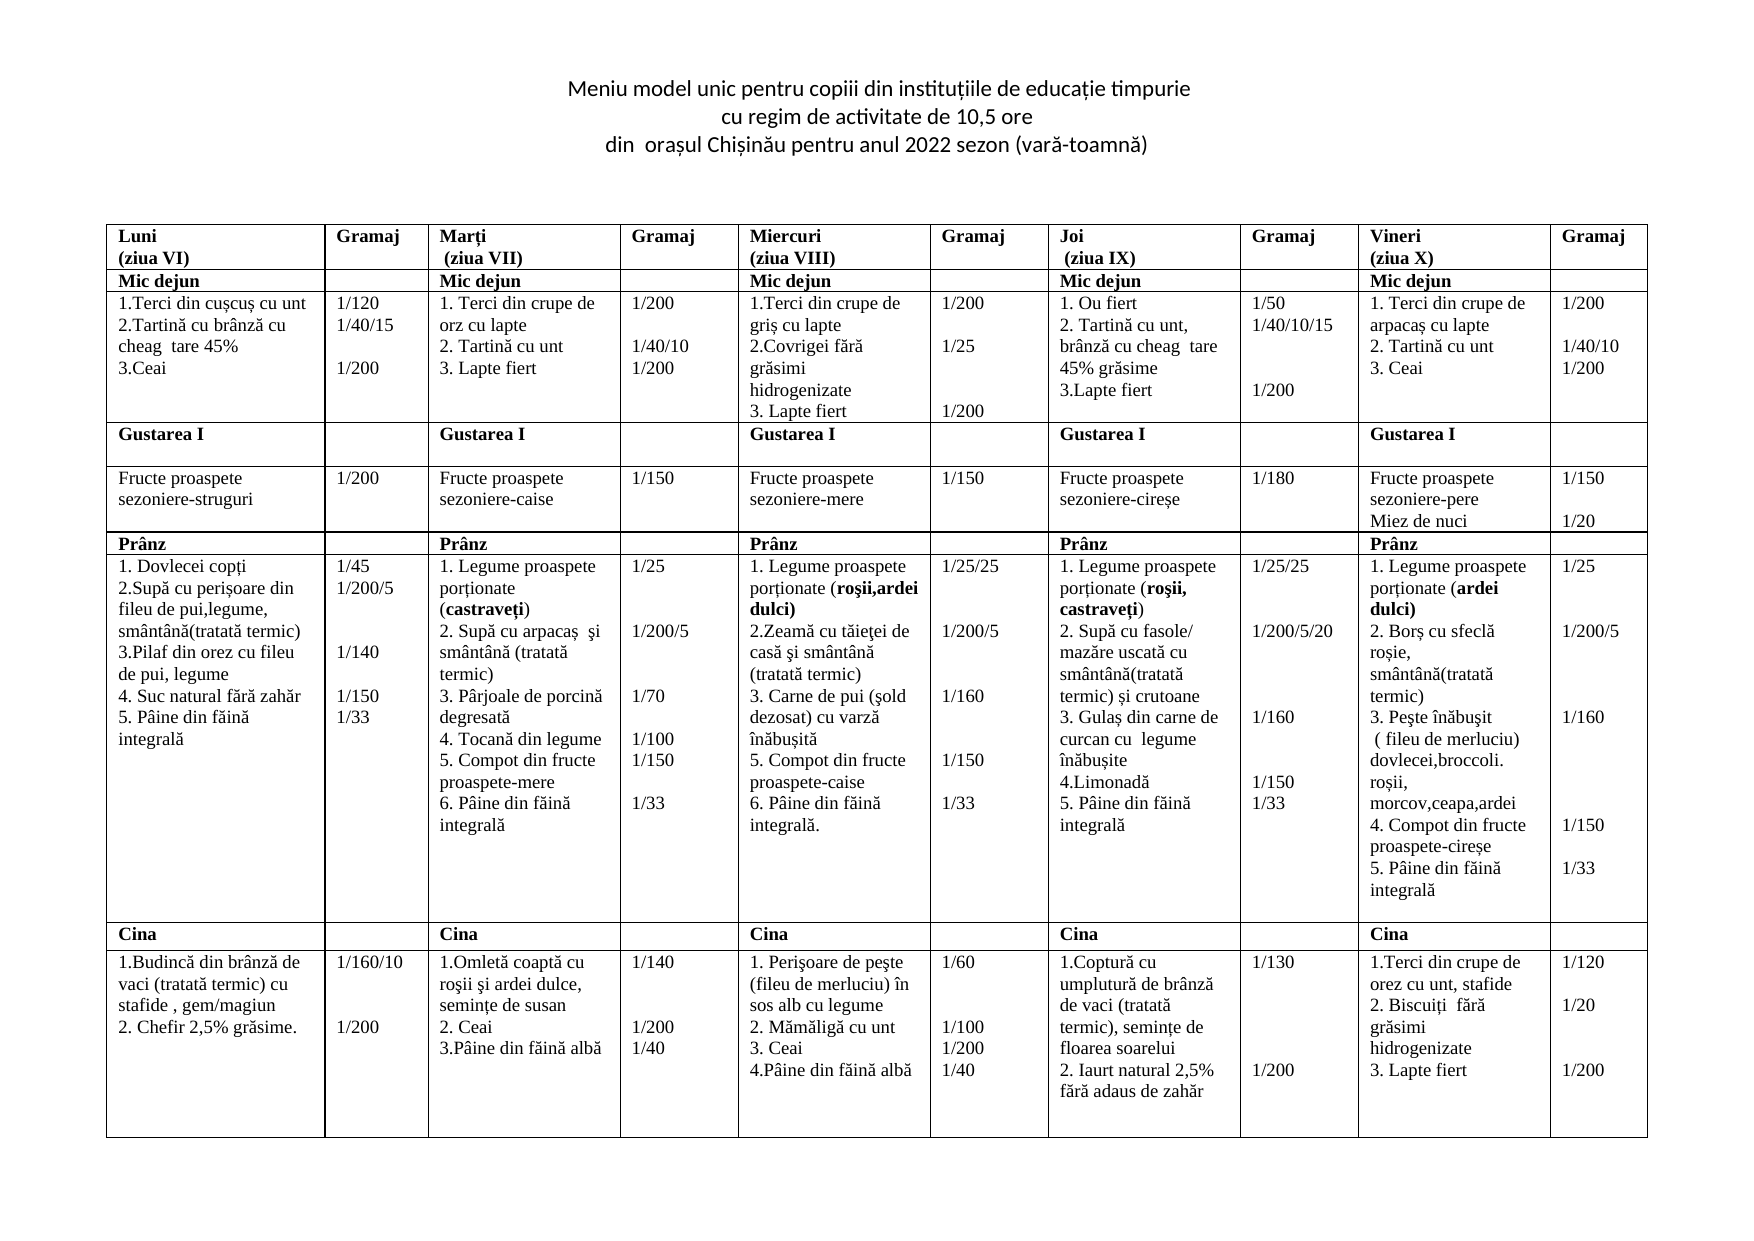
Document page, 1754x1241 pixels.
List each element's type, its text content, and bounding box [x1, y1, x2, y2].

table_cell 1/25 1/200/5 1/160 1/150 1/33 [1551, 555, 1647, 922]
table_cell Cina [107, 923, 324, 950]
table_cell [931, 951, 1048, 1137]
table_cell 1/25 1/200/5 1/70 1/100 1/150 1/33 [621, 555, 738, 922]
table_header Gramaj [1551, 225, 1647, 268]
table_cell Prânz [107, 533, 324, 554]
table_cell Prânz [739, 533, 930, 554]
table_header Luni (ziua VI) [107, 225, 324, 268]
table_cell [326, 533, 428, 554]
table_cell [739, 951, 930, 1137]
table_cell [1241, 270, 1358, 291]
table_cell Fructe proaspete sezoniere-struguri [107, 467, 324, 531]
table_cell 1/160/10 1/200 [326, 951, 428, 1137]
table_cell [931, 923, 1048, 950]
table_cell [1241, 923, 1358, 950]
table_cell Gustarea I [107, 423, 324, 466]
table_header Joi (ziua IX) [1049, 225, 1240, 268]
table_cell 1. Dovlecei copți 2.Supă cu perișoare din fileu de pui,legume, smântână(tratată termic) 3.Pilaf din orez cu fileu de pui, legume 4. Suc natural fără zahăr 5. Pâine din făină integrală [107, 555, 324, 922]
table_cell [107, 951, 324, 1137]
table_cell 1/140 1/200 1/40 [621, 951, 738, 1137]
table_cell [326, 923, 428, 950]
table_header Marți (ziua VII) [429, 225, 620, 268]
table_header Gramaj [931, 225, 1048, 268]
table_cell 1/130 1/200 [1241, 951, 1358, 1137]
table_cell Fructe proaspete sezoniere-caise [429, 467, 620, 531]
table_header Gramaj [621, 225, 738, 268]
table_cell 1/45 1/200/5 1/140 1/150 1/33 [326, 555, 428, 922]
table_cell Fructe proaspete sezoniere-cireșe [1049, 467, 1240, 531]
table_cell Mic dejun [429, 270, 620, 291]
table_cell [1359, 951, 1550, 1137]
table_cell 1/150 1/20 [1551, 467, 1647, 531]
table_cell Mic dejun [1049, 270, 1240, 291]
table_cell 1/200 1/40/10 1/200 [1551, 292, 1647, 422]
table_cell 1/50 1/40/10/15 1/200 [1241, 292, 1358, 422]
table_cell 1. Legume proaspete porționate (castraveți) 2. Supă cu arpacaș şi smântână (tratată termic) 3. Pârjoale de porcină degresată 4. Tocană din legume 5. Compot din fructe proaspete-mere 6. Pâine din făină integrală [429, 555, 620, 922]
table_cell [621, 423, 738, 466]
table_cell [931, 270, 1048, 291]
table_cell Mic dejun [107, 270, 324, 291]
table_cell [931, 533, 1048, 554]
table_header Miercuri (ziua VIII) [739, 225, 930, 268]
table_cell 1/25/25 1/200/5 1/160 1/150 1/33 [931, 555, 1048, 922]
table_cell [326, 270, 428, 291]
table_cell 1/150 [621, 467, 738, 531]
table_cell Fructe proaspete sezoniere-pere Miez de nuci [1359, 467, 1550, 531]
table_cell Cina [1359, 923, 1550, 950]
table_cell [326, 423, 428, 466]
table_cell Gustarea I [1359, 423, 1550, 466]
table_cell 1. Legume proaspete porționate (ardei dulci) 2. Borș cu sfeclă roșie, smântână(tratată termic) 3. Peşte înăbuşit ( fileu de merluciu) dovlecei,broccoli. roșii, morcov,ceapa,ardei 4. Compot din fructe proaspete-cireșe 5. Pâine din făină integrală [1359, 555, 1550, 922]
table_cell 1. Terci din crupe de arpacaș cu lapte 2. Tartină cu unt 3. Ceai [1359, 292, 1550, 422]
table_cell Fructe proaspete sezoniere-mere [739, 467, 930, 531]
table_header Gramaj [1241, 225, 1358, 268]
table_cell 1. Legume proaspete porționate (roşii, castraveți) 2. Supă cu fasole/ mazăre uscată cu smântână(tratată termic) și crutoane 3. Gulaș din carne de curcan cu legume înăbușite 4.Limonadă 5. Pâine din făină integrală [1049, 555, 1240, 922]
table_cell Cina [429, 923, 620, 950]
table_cell [1551, 270, 1647, 291]
table_cell Prânz [1049, 533, 1240, 554]
table_cell [621, 533, 738, 554]
table_cell 1/120 1/20 1/200 [1551, 951, 1647, 1137]
table_cell 1/200 1/25 1/200 [931, 292, 1048, 422]
table_cell [621, 923, 738, 950]
table_cell [1241, 533, 1358, 554]
table_cell [1551, 423, 1647, 466]
table_cell Cina [1049, 923, 1240, 950]
table_cell Gustarea I [1049, 423, 1240, 466]
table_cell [429, 951, 620, 1137]
table_cell 1/180 [1241, 467, 1358, 531]
table_cell 1. Ou fiert 2. Tartină cu unt, brânză cu cheag tare 45% grăsime 3.Lapte fiert [1049, 292, 1240, 422]
table_cell 1/25/25 1/200/5/20 1/160 1/150 1/33 [1241, 555, 1358, 922]
table_cell Mic dejun [739, 270, 930, 291]
table_cell 1/150 [931, 467, 1048, 531]
table_cell [931, 423, 1048, 466]
table_cell Mic dejun [1359, 270, 1550, 291]
table_cell 1. Terci din crupe de orz cu lapte 2. Tartină cu unt 3. Lapte fiert [429, 292, 620, 422]
table_cell 1. Legume proaspete porționate (roşii,ardei dulci) 2.Zeamă cu tăieţei de casă şi smântână (tratată termic) 3. Carne de pui (şold dezosat) cu varză înăbușită 5. Compot din fructe proaspete-caise 6. Pâine din făină integrală. [739, 555, 930, 922]
table_cell [1241, 423, 1358, 466]
table_cell Cina [739, 923, 930, 950]
table_cell Gustarea I [739, 423, 930, 466]
table_cell Prânz [1359, 533, 1550, 554]
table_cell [1049, 951, 1240, 1137]
table_cell 1/200 [326, 467, 428, 531]
table_cell [621, 270, 738, 291]
table_cell [1551, 533, 1647, 554]
table_header Gramaj [326, 225, 428, 268]
table_cell [1551, 923, 1647, 950]
table_cell 1/200 1/40/10 1/200 [621, 292, 738, 422]
table_header Vineri (ziua X) [1359, 225, 1550, 268]
table_cell 1/120 1/40/15 1/200 [326, 292, 428, 422]
table_cell Gustarea I [429, 423, 620, 466]
table_cell 1.Terci din crupe de griș cu lapte 2.Covrigei fără grăsimi hidrogenizate 3. Lapte fiert [739, 292, 930, 422]
table_cell Prânz [429, 533, 620, 554]
table_cell 1.Terci din cușcuș cu unt 2.Tartină cu brânză cu cheag tare 45% 3.Ceai [107, 292, 324, 422]
